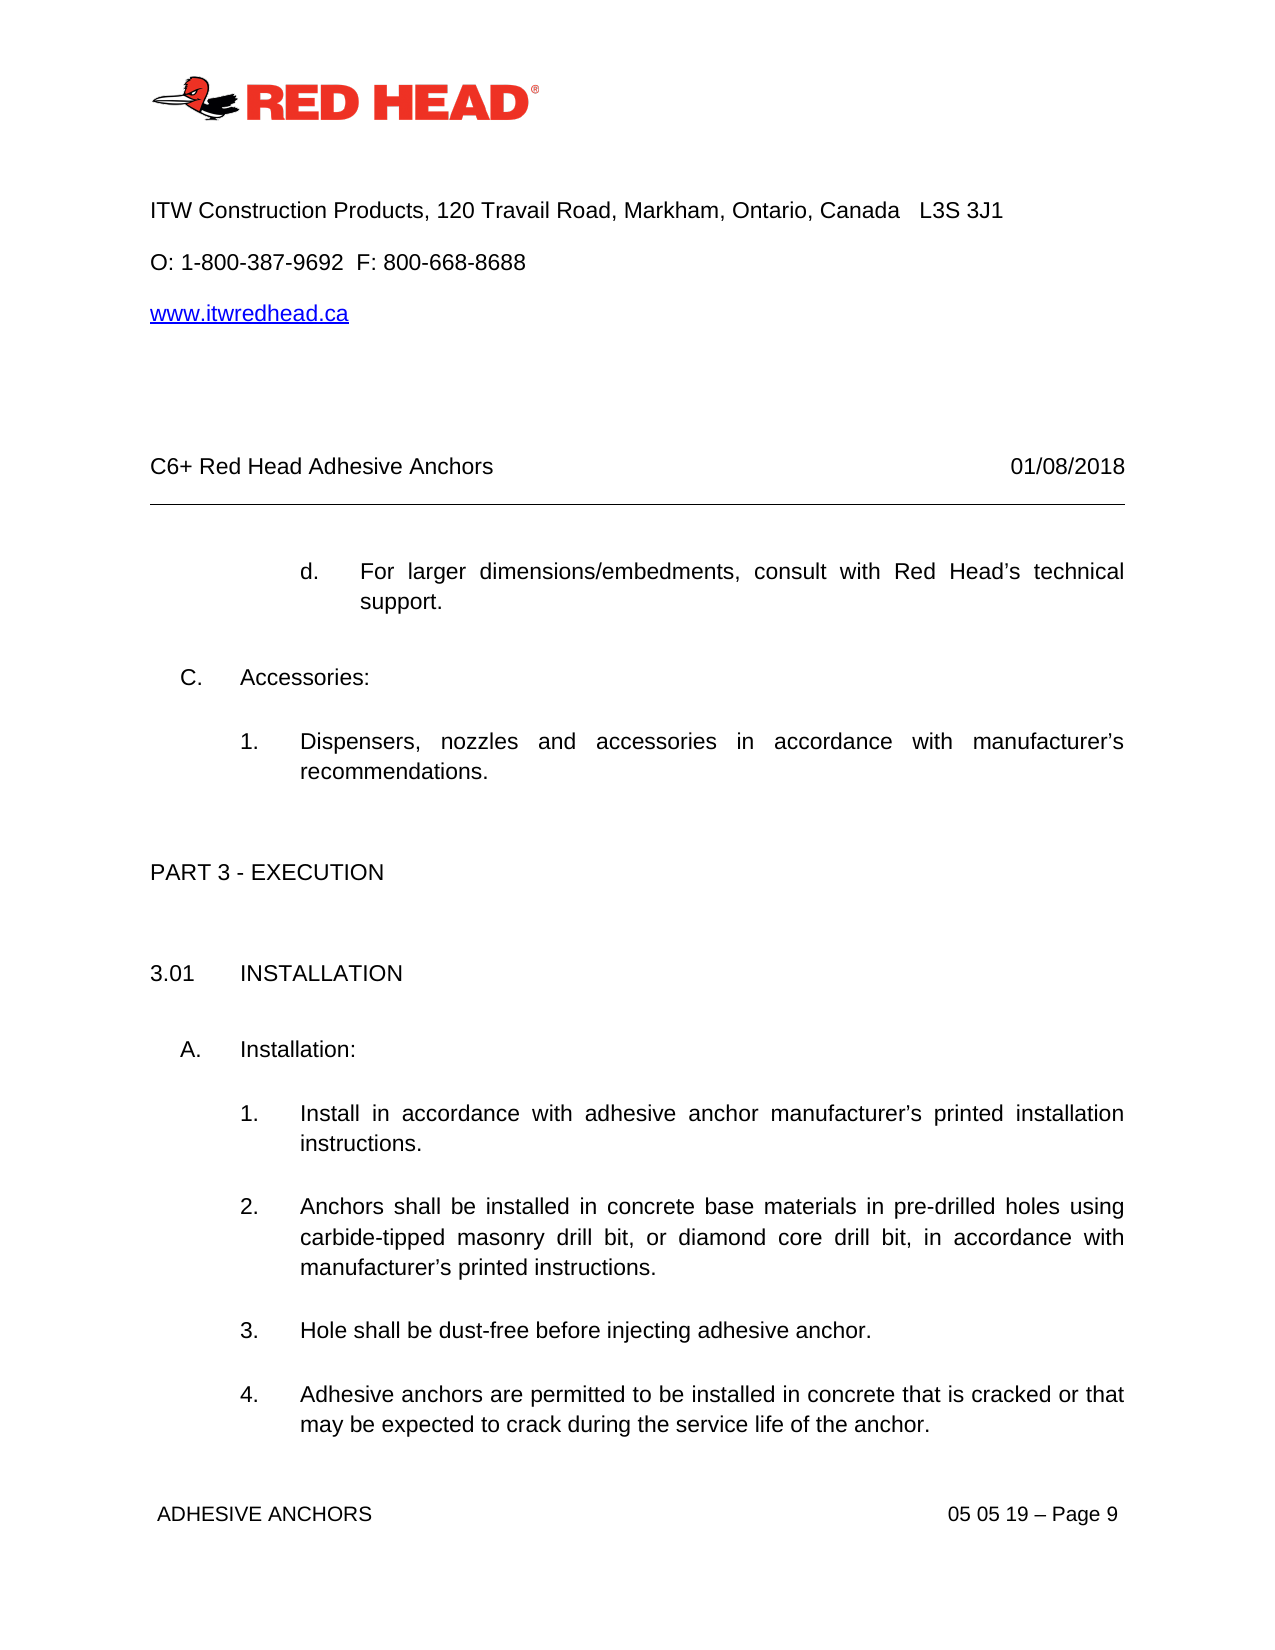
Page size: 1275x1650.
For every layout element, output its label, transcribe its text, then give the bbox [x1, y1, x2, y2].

text Accessories: [180, 664, 1125, 690]
text Dispensers, nozzles and accessories in accordance with manufacturer’s recommendations. [240, 728, 1125, 784]
text Adhesive anchors are permitted to be installed in concrete that is cracked or that may be expected to crack during the service life of the anchor. [240, 1381, 1125, 1437]
text EXECUTION [150, 859, 1125, 885]
text Anchors shall be installed in concrete base materials in pre-drilled holes using carbide-tipped masonry drill bit, or diamond core drill bit, in accordance with manufacturer’s printed instructions. [240, 1193, 1125, 1280]
text INSTALLATION [150, 960, 1125, 986]
text Installation: [180, 1036, 1125, 1062]
text Hole shall be dust-free before injecting adhesive anchor. [240, 1317, 1125, 1343]
picture [150, 75, 539, 122]
text For larger dimensions/embedments, consult with Red Head’s technical support. [300, 558, 1125, 614]
text Install in accordance with adhesive anchor manufacturer’s printed installation instructions. [240, 1099, 1125, 1156]
